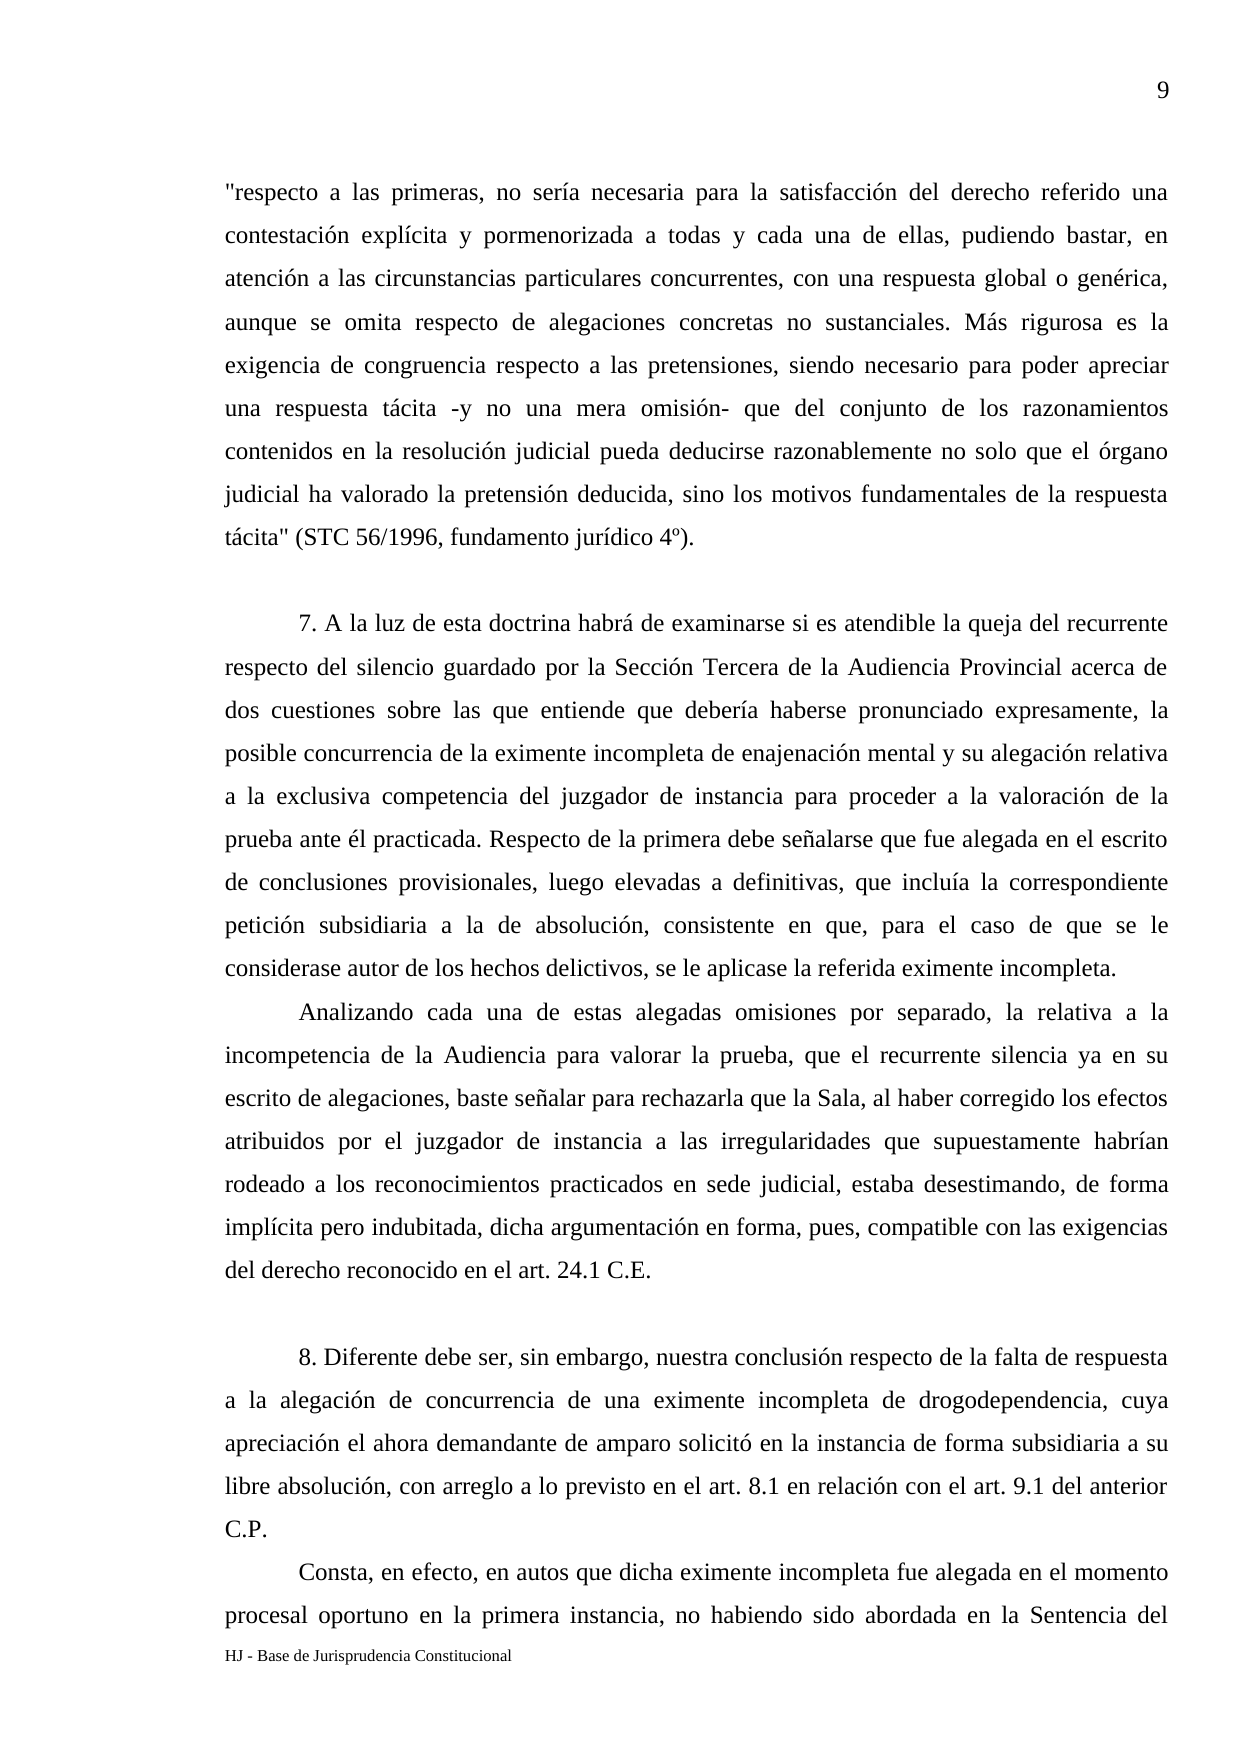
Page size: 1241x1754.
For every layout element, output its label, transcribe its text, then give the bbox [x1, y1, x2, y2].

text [224, 177, 1169, 551]
text 7. A la luz de esta doctrina habrá de examinarse si es atendible la queja del recurrente respecto del silencio guardado por la Sección Tercera de la Audiencia Provincial acerca de dos cuestiones sobre las que entiende que debería haberse pronunciado expresamente, la posible concurrencia de la eximente incompleta de enajenación mental y su alegación relativa a la exclusiva competencia del juzgador de instancia para proceder a la valoración de la prueba ante él practicada. Respecto de la primera debe señalarse que fue alegada en el escrito de conclusiones provisionales, luego elevadas a definitivas, que incluía la correspondiente petición subsidiaria a la de absolución, consistente en que, para el caso de que se le considerase autor de los hechos delictivos, se le aplicase la referida eximente incompleta. [224, 608, 1169, 982]
text Analizando cada una de estas alegadas omisiones por separado, la relativa a la incompetencia de la Audiencia para valorar la prueba, que el recurrente silencia ya en su escrito de alegaciones, baste señalar para rechazarla que la Sala, al haber corregido los efectos atribuidos por el juzgador de instancia a las irregularidades que supuestamente habrían rodeado a los reconocimientos practicados en sede judicial, estaba desestimando, de forma implícita pero indubitada, dicha argumentación en forma, pues, compatible con las exigencias del derecho reconocido en el art. 24.1 C.E. [224, 997, 1169, 1284]
text 8. Diferente debe ser, sin embargo, nuestra conclusión respecto de la falta de respuesta a la alegación de concurrencia de una eximente incompleta de drogodependencia, cuya apreciación el ahora demandante de amparo solicitó en la instancia de forma subsidiaria a su libre absolución, con arreglo a lo previsto en el art. 8.1 en relación con el art. 9.1 del anterior C.P. [224, 1342, 1169, 1543]
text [224, 1557, 1169, 1629]
